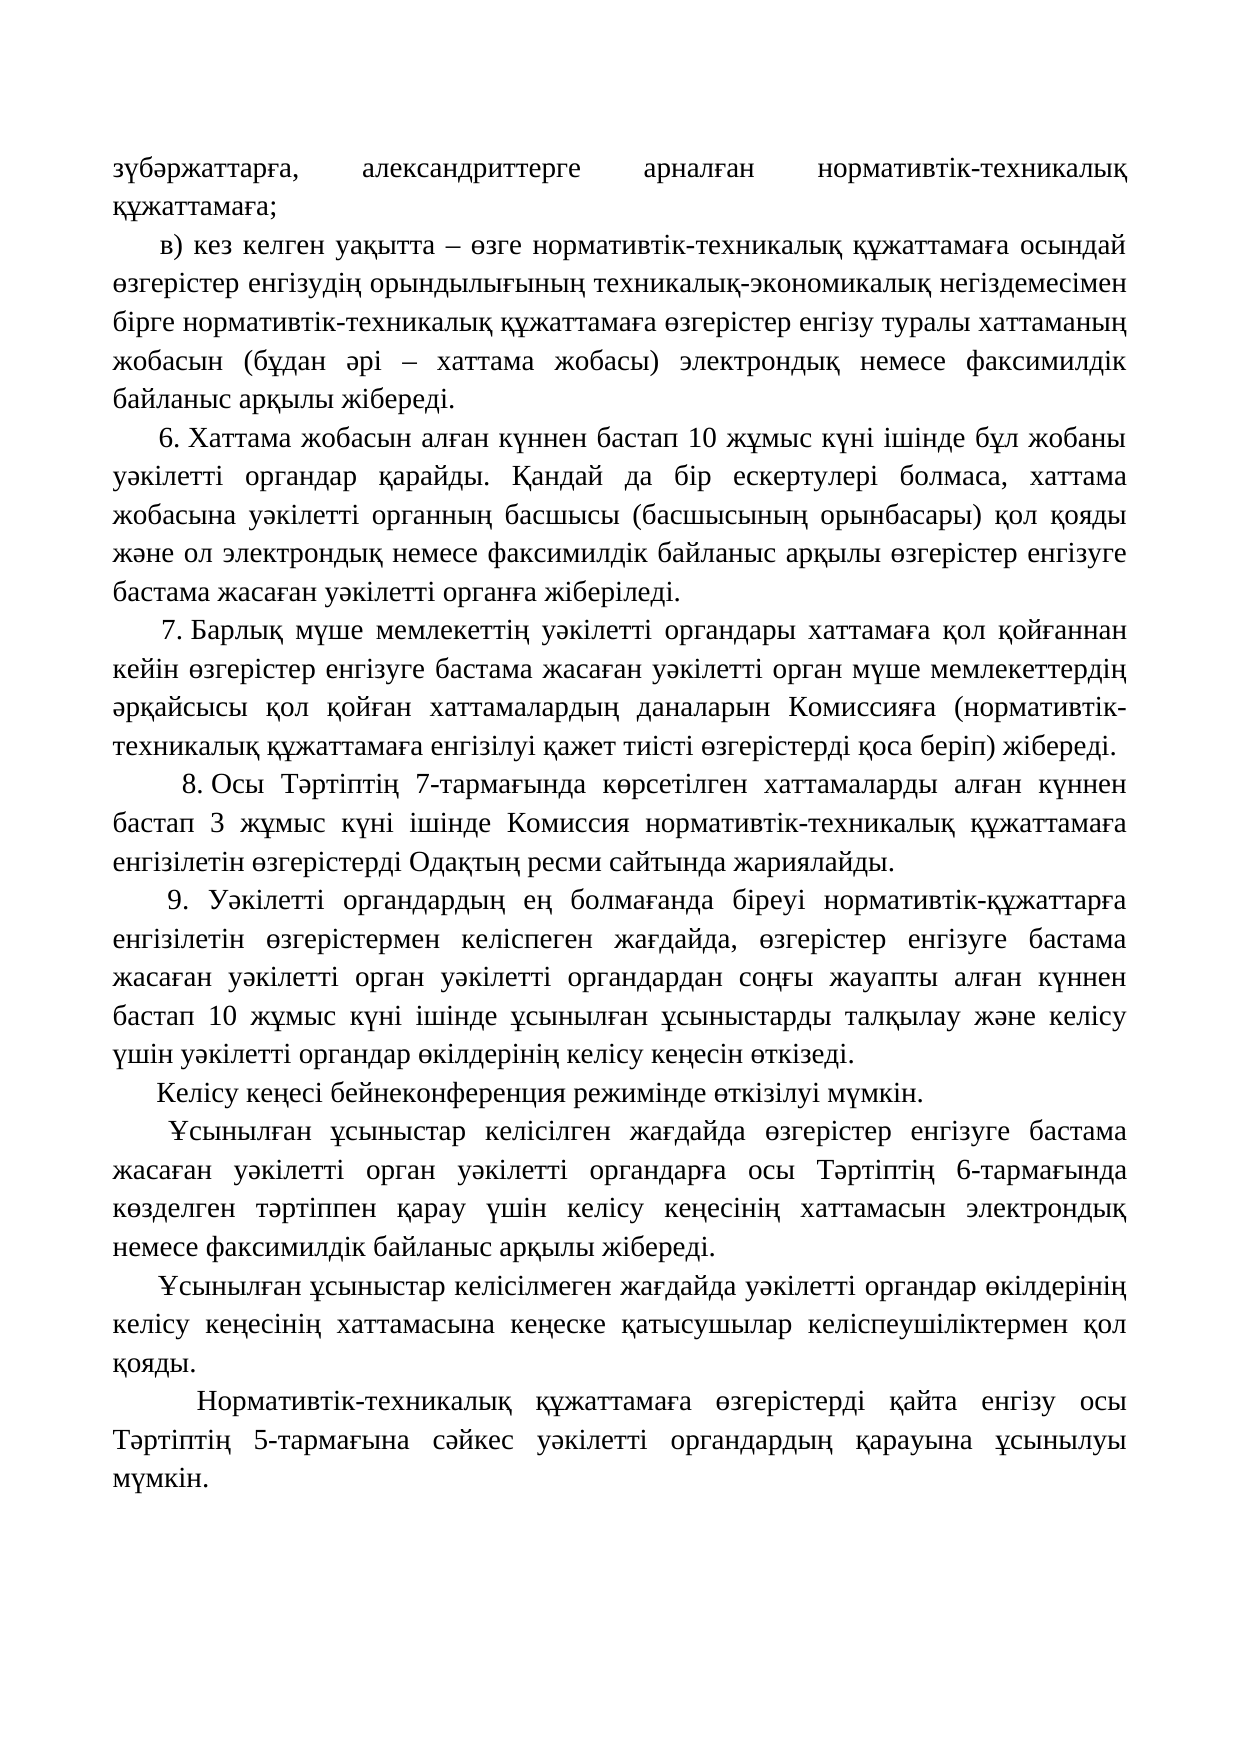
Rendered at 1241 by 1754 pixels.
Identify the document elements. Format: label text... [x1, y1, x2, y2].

text 7. Барлық мүше мемлекеттің уәкілетті органдары хаттамаға қол қойғаннан кейін өзгерістер енгізуге бастама жасаған уәкілетті орган мүше мемлекеттердің әрқайсысы қол қойған хаттамалардың даналарын Комиссияға (нормативтік-техникалық құжаттамаға енгізілуі қажет тиісті өзгерістерді қоса беріп) жібереді. [112, 612, 1128, 762]
text 9. Уәкілетті органдардың ең болмағанда біреуі нормативтік-құжаттарға енгізілетін өзгерістермен келіспеген жағдайда, өзгерістер енгізуге бастама жасаған уәкілетті орган уәкілетті органдардан соңғы жауапты алған күннен бастап 10 жұмыс күні ішінде ұсынылған ұсыныстарды талқылау және келісу үшін уәкілетті органдар өкілдерінің келісу кеңесін өткізеді. [112, 882, 1128, 1070]
text Нормативтік-техникалық құжаттамаға өзгерістерді қайта енгізу осы Тәртіптің 5-тармағына сәйкес уәкілетті органдардың қарауына ұсынылуы мүмкін. [112, 1383, 1128, 1494]
text 6. Хаттама жобасын алған күннен бастап 10 жұмыс күні ішінде бұл жобаны уәкілетті органдар қарайды. Қандай да бір ескертулері болмаса, хаттама жобасына уәкілетті органның басшысы (басшысының орынбасары) қол қояды және ол электрондық немесе факсимилдік байланыс арқылы өзгерістер енгізуге бастама жасаған уәкілетті органға жіберіледі. [112, 420, 1128, 607]
text Ұсынылған ұсыныстар келісілген жағдайда өзгерістер енгізуге бастама жасаған уәкілетті орган уәкілетті органдарға осы Тәртіптің 6-тармағында көзделген тәртіппен қарау үшін келісу кеңесінің хаттамасын электрондық немесе факсимилдік байланыс арқылы жібереді. [112, 1113, 1128, 1263]
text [112, 150, 1128, 222]
text Келісу кеңесі бейнеконференция режимінде өткізілуі мүмкін. [112, 1075, 1128, 1108]
text в) кез келген уақытта – өзге нормативтік-техникалық құжаттамаға осындай өзгерістер енгізудің орындылығының техникалық-экономикалық негіздемесімен бірге нормативтік-техникалық құжаттамаға өзгерістер енгізу туралы хаттаманың жобасын (бұдан әрі – хаттама жобасы) электрондық немесе факсимилдік байланыс арқылы жібереді. [112, 227, 1128, 415]
text 8. Осы Тәртіптің 7-тармағында көрсетілген хаттамаларды алған күннен бастап 3 жұмыс күні ішінде Комиссия нормативтік-техникалық құжаттамаға енгізілетін өзгерістерді Одақтың ресми сайтында жариялайды. [112, 767, 1128, 877]
text Ұсынылған ұсыныстар келісілмеген жағдайда уәкілетті органдар өкілдерінің келісу кеңесінің хаттамасына кеңеске қатысушылар келіспеушіліктермен қол қояды. [112, 1268, 1128, 1378]
